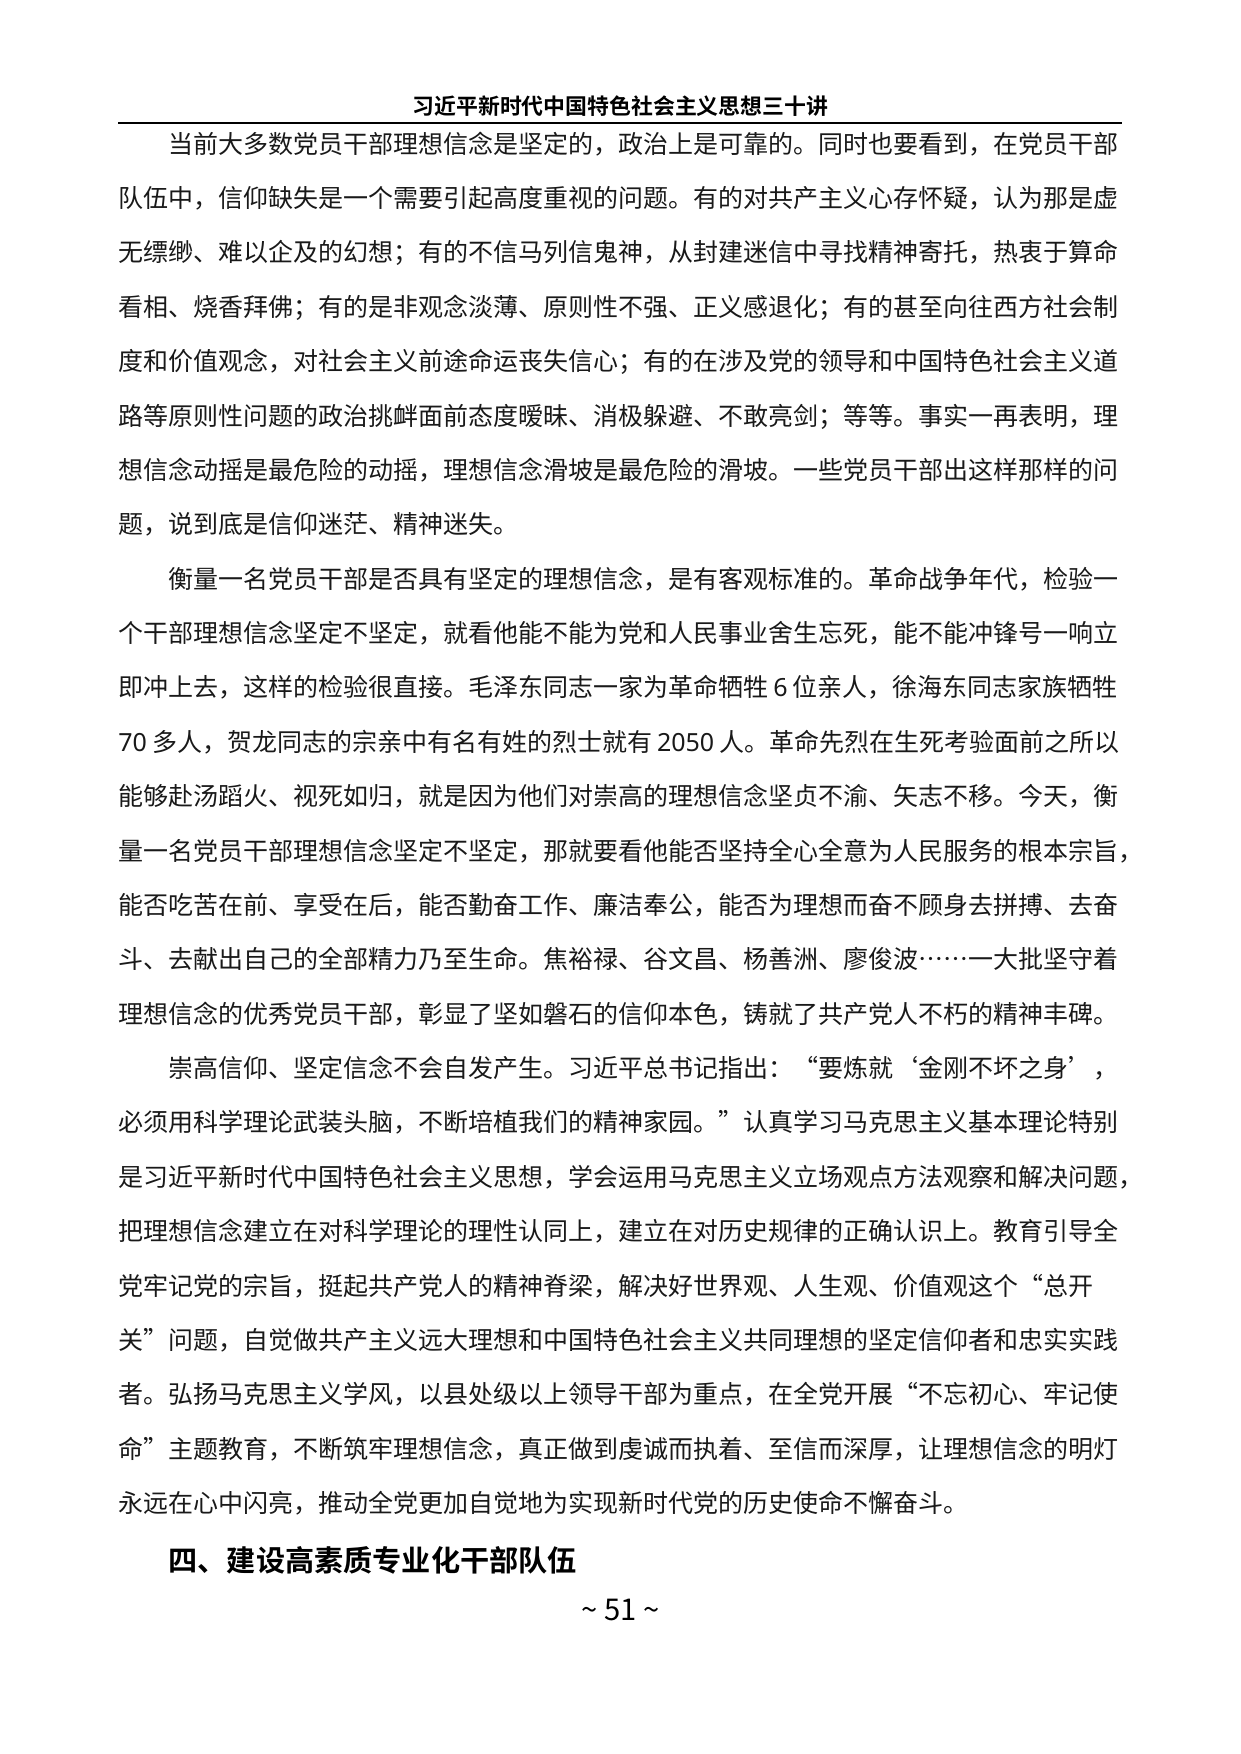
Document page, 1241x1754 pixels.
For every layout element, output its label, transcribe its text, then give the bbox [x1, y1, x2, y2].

text 崇高信仰、坚定信念不会自发产生。习近平总书记指出：“要炼就‘金刚不坏之身’，必须用科学理论武装头脑，不断培植我们的精神家园。”认真学习马克思主义基本理论特别是习近平新时代中国特色社会主义思想，学会运用马克思主义立场观点方法观察和解决问题，把理想信念建立在对科学理论的理性认同上，建立在对历史规律的正确认识上。教育引导全党牢记党的宗旨，挺起共产党人的精神脊梁，解决好世界观、人生观、价值观这个“总开关”问题，自觉做共产主义远大理想和中国特色社会主义共同理想的坚定信仰者和忠实实践者。弘扬马克思主义学风，以县处级以上领导干部为重点，在全党开展“不忘初心、牢记使命”主题教育，不断筑牢理想信念，真正做到虔诚而执着、至信而深厚，让理想信念的明灯永远在心中闪亮，推动全党更加自觉地为实现新时代党的历史使命不懈奋斗。 [118, 1048, 1122, 1520]
text 四、建设高素质专业化干部队伍 [118, 1538, 1122, 1580]
text 衡量一名党员干部是否具有坚定的理想信念，是有客观标准的。革命战争年代，检验一个干部理想信念坚定不坚定，就看他能不能为党和人民事业舍生忘死，能不能冲锋号一响立即冲上去，这样的检验很直接。毛泽东同志一家为革命牺牲6位亲人，徐海东同志家族牺牲70多人，贺龙同志的宗亲中有名有姓的烈士就有2050人。革命先烈在生死考验面前之所以能够赴汤蹈火、视死如归，就是因为他们对崇高的理想信念坚贞不渝、矢志不移。今天，衡量一名党员干部理想信念坚定不坚定，那就要看他能否坚持全心全意为人民服务的根本宗旨，能否吃苦在前、享受在后，能否勤奋工作、廉洁奉公，能否为理想而奋不顾身去拼搏、去奋斗、去献出自己的全部精力乃至生命。焦裕禄、谷文昌、杨善洲、廖俊波……一大批坚守着理想信念的优秀党员干部，彰显了坚如磐石的信仰本色，铸就了共产党人不朽的精神丰碑。 [118, 559, 1122, 1030]
text 当前大多数党员干部理想信念是坚定的，政治上是可靠的。同时也要看到，在党员干部队伍中，信仰缺失是一个需要引起高度重视的问题。有的对共产主义心存怀疑，认为那是虚无缥缈、难以企及的幻想；有的不信马列信鬼神，从封建迷信中寻找精神寄托，热衷于算命看相、烧香拜佛；有的是非观念淡薄、原则性不强、正义感退化；有的甚至向往西方社会制度和价值观念，对社会主义前途命运丧失信心；有的在涉及党的领导和中国特色社会主义道路等原则性问题的政治挑衅面前态度暧昧、消极躲避、不敢亮剑；等等。事实一再表明，理想信念动摇是最危险的动摇，理想信念滑坡是最危险的滑坡。一些党员干部出这样那样的问题，说到底是信仰迷茫、精神迷失。 [118, 124, 1122, 541]
